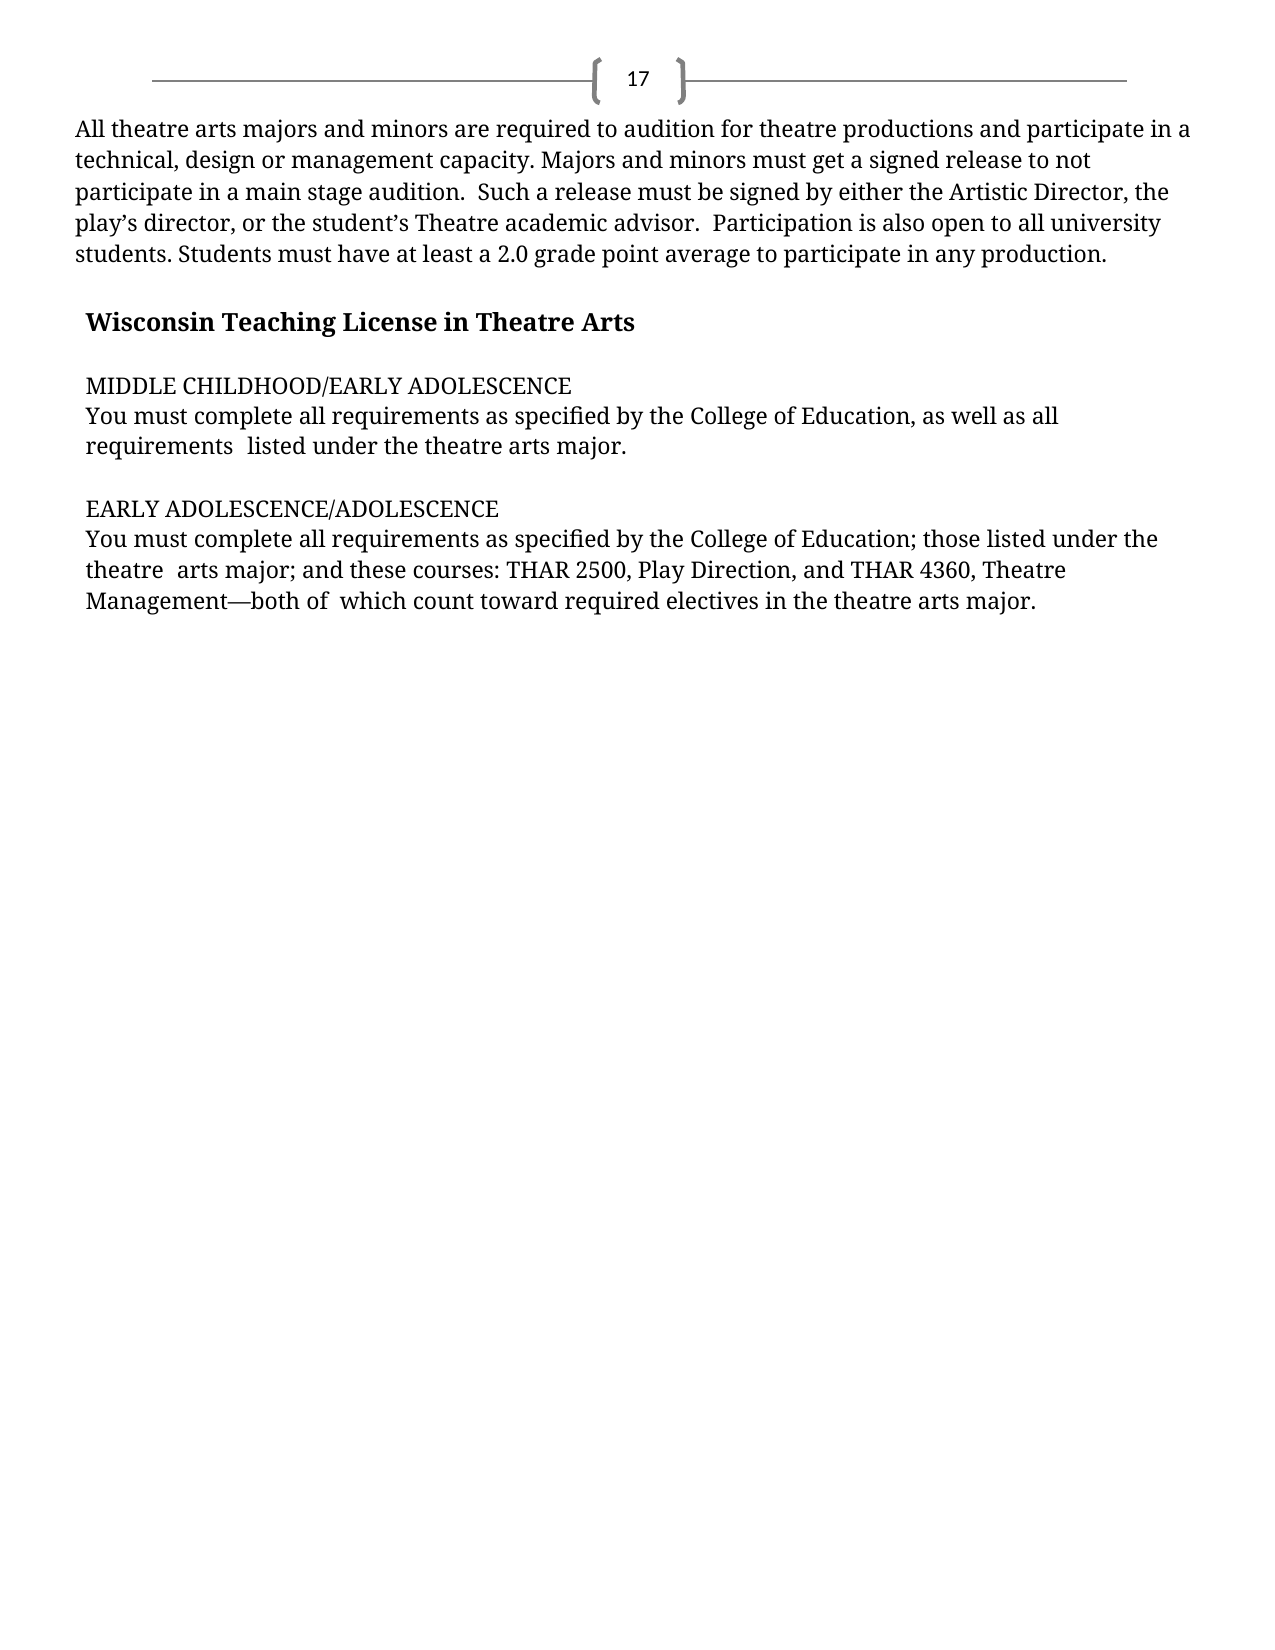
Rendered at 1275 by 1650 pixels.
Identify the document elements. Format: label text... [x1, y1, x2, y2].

text All theatre arts majors and minors are required to audition for theatre productions and participate in a technical, design or management capacity. Majors and minors must get a signed release to not participate in a main stage audition. Such a release must be signed by either the Artistic Director, the play’s director, or the student’s Theatre academic advisor. Participation is also open to all university students. Students must have at least a 2.0 grade point average to participate in any production. [75, 113, 1200, 269]
text MIDDLE CHILDHOOD/EARLY ADOLESCENCE [85, 374, 1200, 400]
text EARLY ADOLESCENCE/ADOLESCENCE [85, 497, 1200, 523]
subtitle Wisconsin Teaching License in Theatre Arts [85, 305, 1200, 339]
text You must complete all requirements as specified by the College of Education; those listed under the theatre arts major; and these courses: THAR 2500, Play Direction, and THAR 4360, Theatre Management—both of which count toward required electives in the theatre arts major. [85, 523, 1182, 616]
text You must complete all requirements as specified by the College of Education, as well as all requirements listed under the theatre arts major. [85, 400, 1169, 461]
